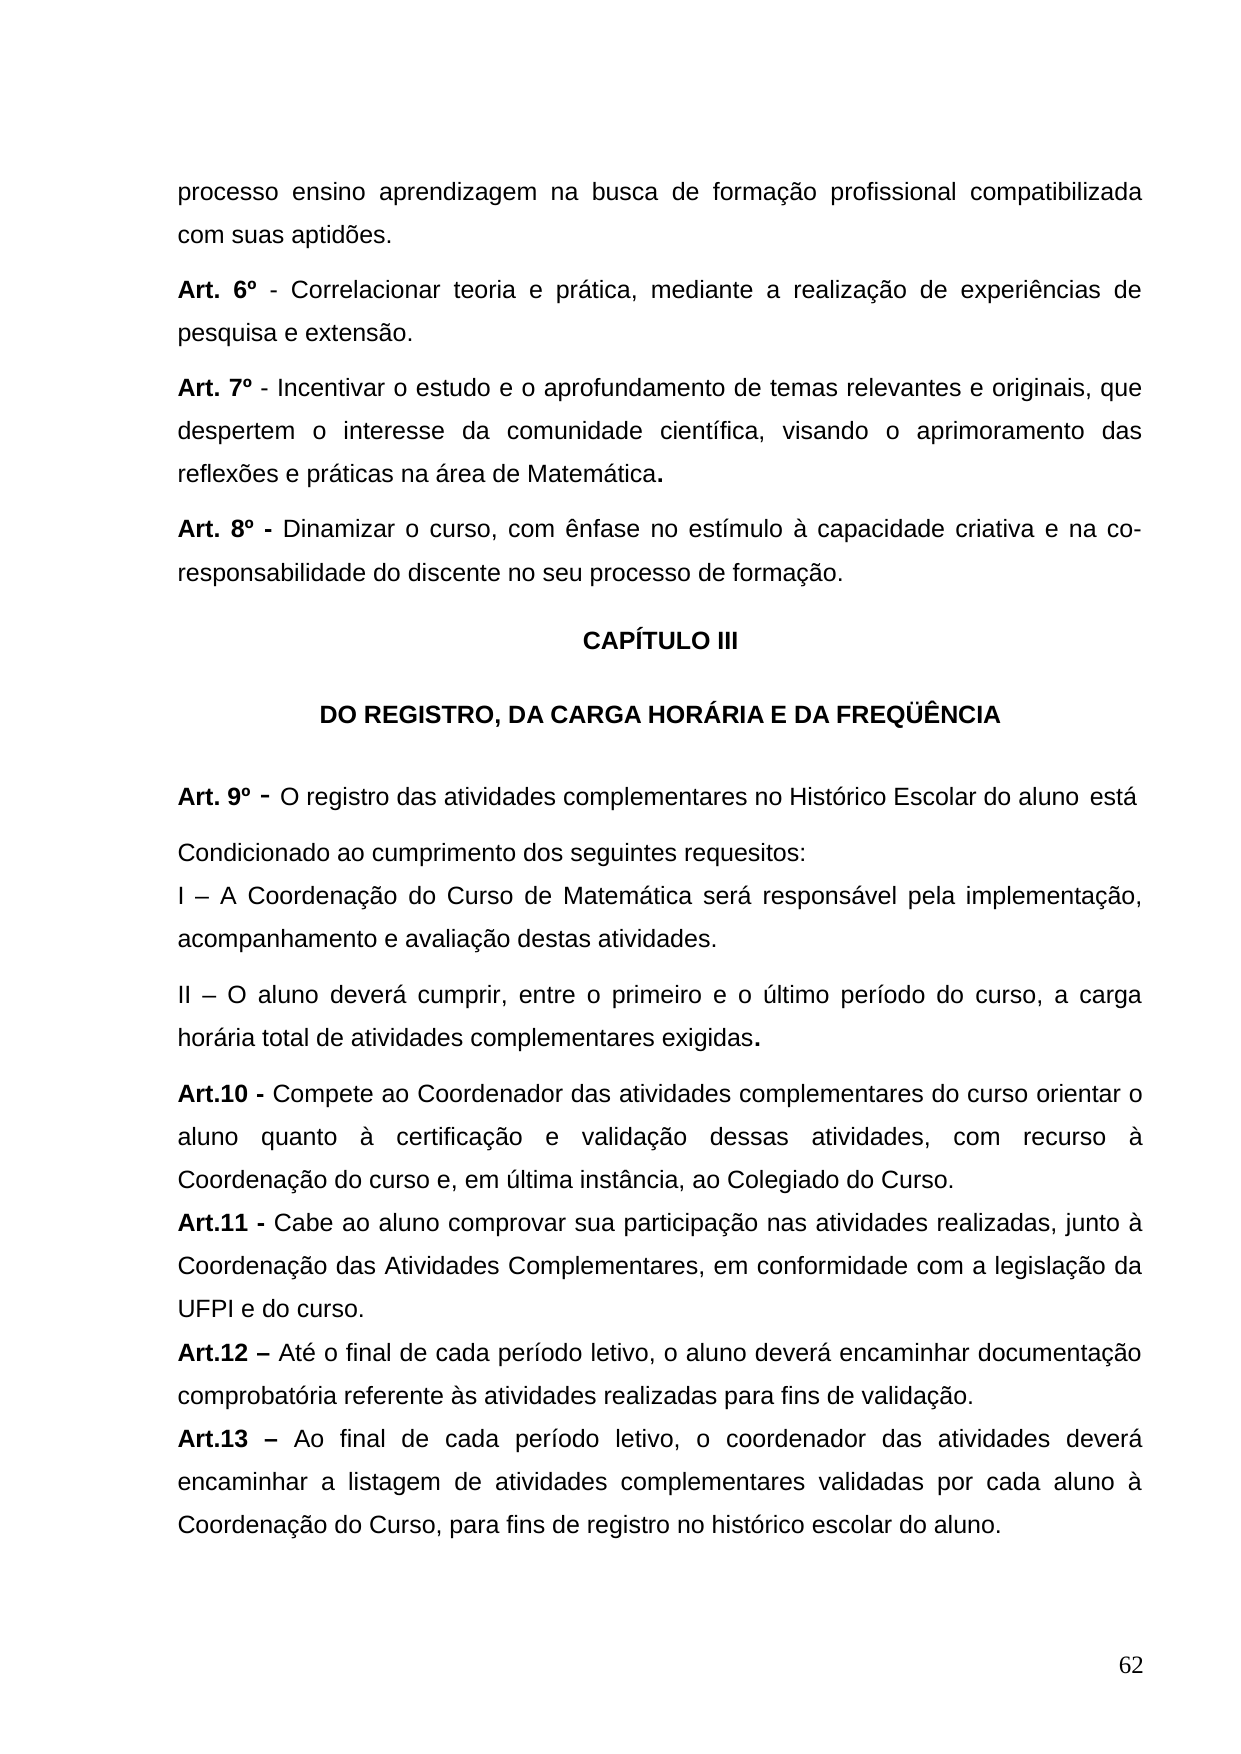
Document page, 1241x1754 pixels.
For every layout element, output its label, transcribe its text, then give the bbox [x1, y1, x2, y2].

subtitle DO REGISTRO, DA CARGA HORÁRIA E DA FREQÜÊNCIA [177, 700, 1144, 729]
subtitle CAPÍTULO III [177, 626, 1144, 654]
text Art.13 – Ao final de cada período letivo, o coordenador das atividades deverá encaminhar a listagem de atividades complementares validadas por cada aluno à Coordenação do Curso, para fins de registro no histórico escolar do aluno. [177, 1424, 1144, 1539]
subtitle Art. 9º - O registro das atividades complementares no Histórico Escolar do aluno está [177, 774, 1144, 813]
text I – A Coordenação do Curso de Matemática será responsável pela implementação, acompanhamento e avaliação destas atividades. [177, 881, 1144, 953]
text Art.10 - Compete ao Coordenador das atividades complementares do curso orientar o aluno quanto à certificação e validação dessas atividades, com recurso à Coordenação do curso e, em última instância, ao Colegiado do Curso. [177, 1079, 1144, 1194]
text Art. 8º - Dinamizar o curso, com ênfase no estímulo à capacidade criativa e na co-responsabilidade do discente no seu processo de formação. [177, 514, 1144, 586]
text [177, 177, 1144, 249]
text Art. 6º - Correlacionar teoria e prática, mediante a realização de experiências de pesquisa e extensão. [177, 275, 1144, 347]
text Art.11 - Cabe ao aluno comprovar sua participação nas atividades realizadas, junto à Coordenação das Atividades Complementares, em conformidade com a legislação da UFPI e do curso. [177, 1208, 1144, 1323]
text Art. 7º - Incentivar o estudo e o aprofundamento de temas relevantes e originais, que despertem o interesse da comunidade científica, visando o aprimoramento das reflexões e práticas na área de Matemática. [177, 373, 1144, 488]
text Art.12 – Até o final de cada período letivo, o aluno deverá encaminhar documentação comprobatória referente às atividades realizadas para fins de validação. [177, 1338, 1144, 1409]
text Condicionado ao cumprimento dos seguintes requesitos: [177, 838, 1144, 867]
text II – O aluno deverá cumprir, entre o primeiro e o último período do curso, a carga horária total de atividades complementares exigidas. [177, 980, 1144, 1052]
